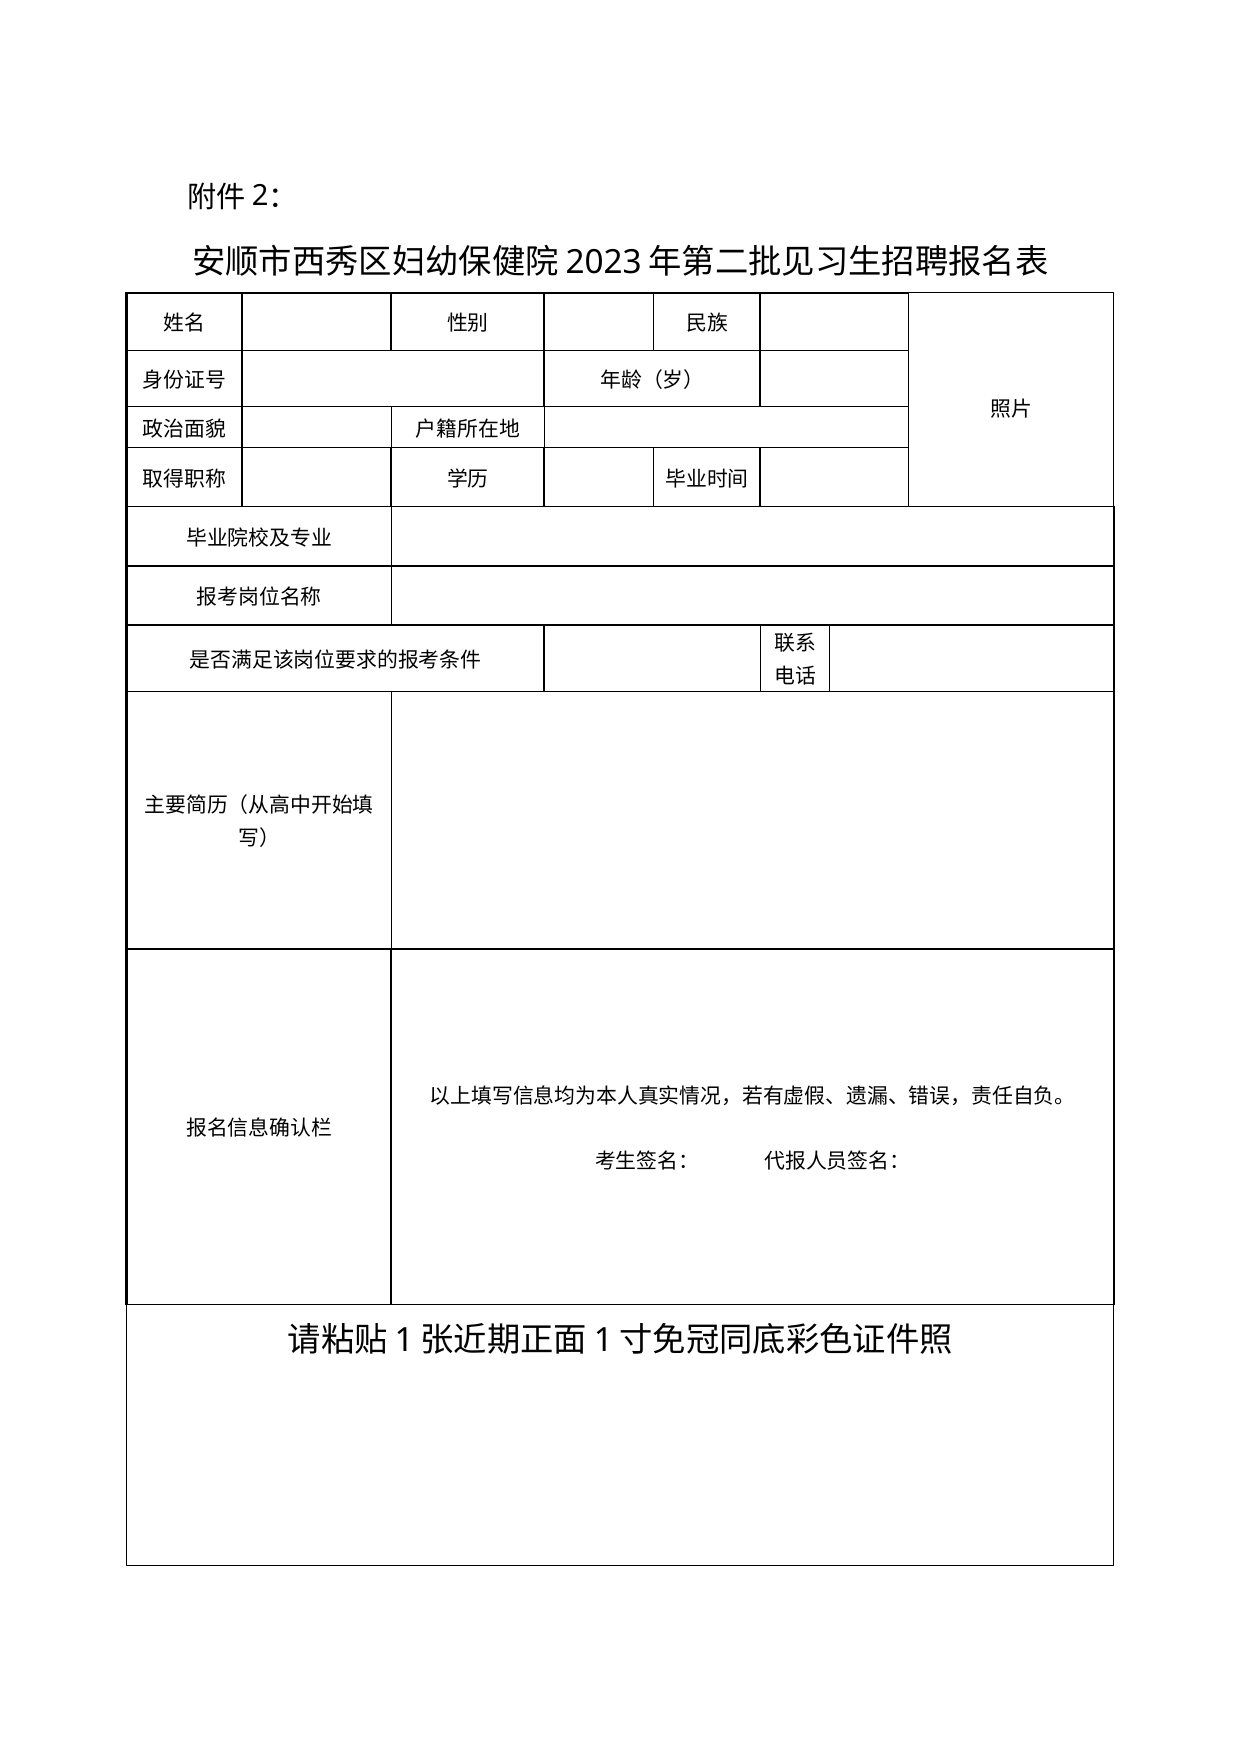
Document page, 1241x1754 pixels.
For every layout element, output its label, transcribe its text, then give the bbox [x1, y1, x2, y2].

table_cell 毕业院校及专业 [128, 507, 391, 565]
table_header [884, 294, 908, 349]
table_header 照片 [909, 293, 1113, 506]
table_cell 请粘贴1张近期正面1寸免冠同底彩色证件照 [127, 1305, 1113, 1565]
table_cell 户籍所在地 [392, 407, 544, 447]
table_cell [545, 407, 883, 447]
text 安顺市西秀区妇幼保健院2023年第二批见习生招聘报名表 [187, 227, 1053, 292]
table_cell [884, 351, 908, 406]
table_cell 取得职称 [128, 448, 241, 506]
table_cell [761, 448, 883, 506]
table_cell 年龄（岁） [545, 351, 759, 406]
table_cell 报名信息确认栏 [128, 950, 390, 1304]
table_header [761, 294, 883, 349]
table_cell 身份证号 [128, 351, 241, 406]
table_cell [884, 407, 908, 447]
table_cell [392, 507, 1113, 565]
table_cell 是否满足该岗位要求的报考条件 [128, 626, 543, 691]
table_cell [884, 448, 908, 506]
table_cell 毕业时间 [654, 448, 759, 506]
table_cell 主要简历（从高中开始填写） [128, 692, 391, 948]
text 附件2： [187, 162, 1053, 227]
table_header [243, 294, 390, 349]
table_cell [830, 626, 1113, 691]
table_header 姓名 [128, 294, 241, 349]
table_cell [545, 626, 760, 691]
table_cell 报考岗位名称 [128, 567, 391, 624]
table_cell [761, 351, 883, 406]
table_cell [545, 448, 653, 506]
table_cell 政治面貌 [128, 407, 241, 447]
table_header [545, 294, 653, 349]
table_cell 以上填写信息均为本人真实情况，若有虚假、遗漏、错误，责任自负。 考生签名： 代报人员签名： [392, 950, 1113, 1304]
table_cell 学历 [392, 448, 543, 506]
table_cell [243, 448, 390, 506]
table_header 性别 [392, 294, 543, 349]
table_cell [392, 567, 1113, 624]
table_cell [243, 351, 543, 406]
table_cell 联系电话 [761, 626, 829, 691]
table_cell [243, 407, 391, 447]
table_header 民族 [654, 294, 759, 349]
table_cell [392, 692, 1113, 948]
